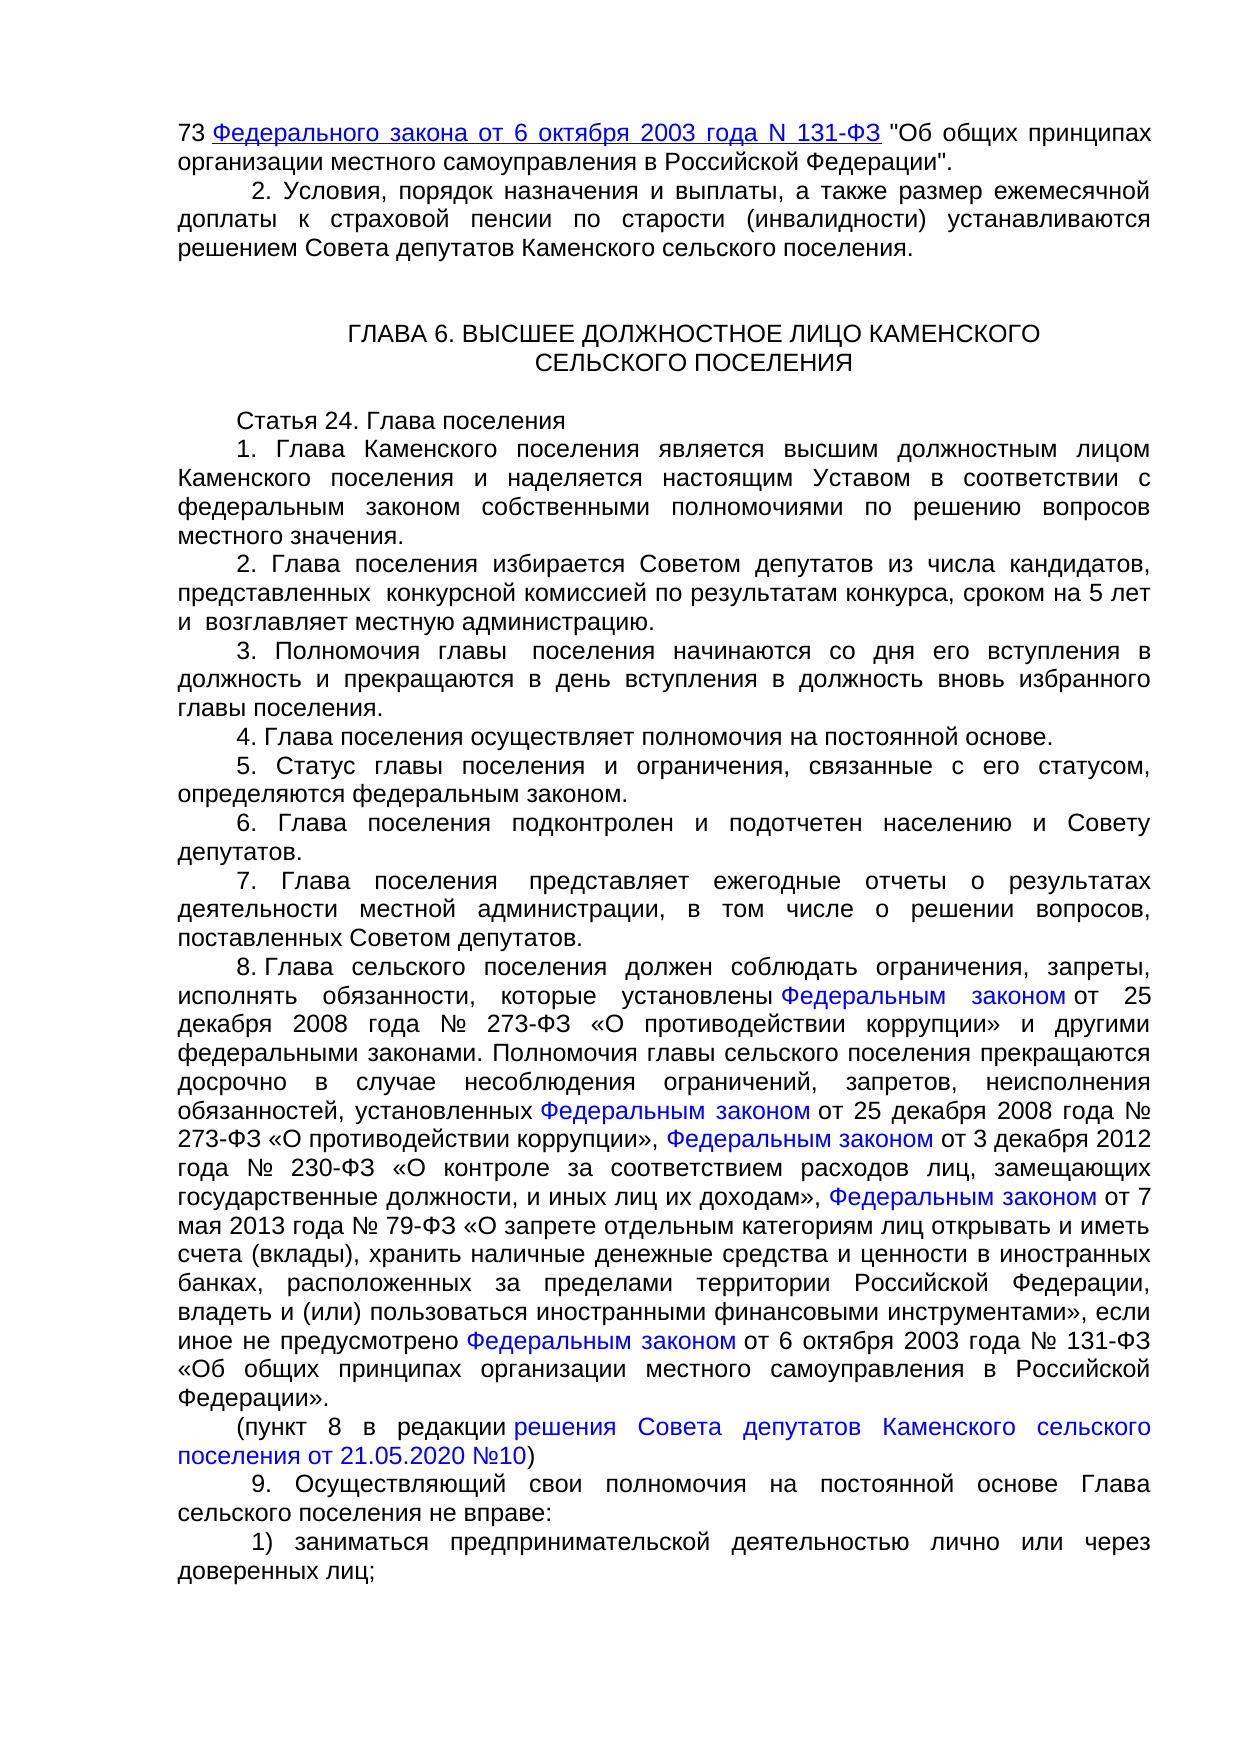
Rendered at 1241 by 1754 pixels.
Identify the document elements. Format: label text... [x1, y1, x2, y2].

text 5. Статус главы поселения и ограничения, связанные с его статусом, определяются федеральным законом. [177, 751, 1152, 808]
text ГЛАВА 6. ВЫСШЕЕ ДОЛЖНОСТНОЕ ЛИЦО КАМЕНСКОГО [177, 319, 1152, 348]
text 6. Глава поселения подконтролен и подотчетен населению и Совету депутатов. [177, 808, 1152, 866]
text 8. Глава сельского поселения должен соблюдать ограничения, запреты, исполнять обязанности, которые установлены Федеральным законом от 25 декабря 2008 года № 273-ФЗ «О противодействии коррупции» и другими федеральными законами. Полномочия главы сельского поселения прекращаются досрочно в случае несоблюдения ограничений, запретов, неисполнения обязанностей, установленных Федеральным законом от 25 декабря 2008 года № 273-ФЗ «О противодействии коррупции», Федеральным законом от 3 декабря 2012 года № 230-ФЗ «О контроле за соответствием расходов лиц, замещающих государственные должности, и иных лиц их доходам», Федеральным законом от 7 мая 2013 года № 79-ФЗ «О запрете отдельным категориям лиц открывать и иметь счета (вклады), хранить наличные денежные средства и ценности в иностранных банках, расположенных за пределами территории Российской Федерации, владеть и (или) пользоваться иностранными финансовыми инструментами», если иное не предусмотрено Федеральным законом от 6 октября 2003 года № 131-ФЗ «Об общих принципах организации местного самоуправления в Российской Федерации». [177, 952, 1152, 1412]
text 4. Глава поселения осуществляет полномочия на постоянной основе. [177, 722, 1152, 751]
text Статья 24. Глава поселения [177, 406, 1152, 434]
text 2. Глава поселения избирается Советом депутатов из числа кандидатов, представленных конкурсной комиссией по результатам конкурса, сроком на 5 лет и возглавляет местную администрацию. [177, 549, 1152, 636]
text 1. Глава Каменского поселения является высшим должностным лицом Каменского поселения и наделяется настоящим Уставом в соответствии с федеральным законом собственными полномочиями по решению вопросов местного значения. [177, 434, 1152, 549]
text 7. Глава поселения представляет ежегодные отчеты о результатах деятельности местной администрации, в том числе о решении вопросов, поставленных Советом депутатов. [177, 866, 1152, 952]
text 1) заниматься предпринимательской деятельностью лично или через доверенных лиц; [177, 1527, 1152, 1584]
text СЕЛЬСКОГО ПОСЕЛЕНИЯ [177, 348, 1152, 377]
text 9. Осуществляющий свои полномочия на постоянной основе Глава сельского поселения не вправе: [177, 1469, 1152, 1527]
text 2. Условия, порядок назначения и выплаты, а также размер ежемесячной доплаты к страховой пенсии по старости (инвалидности) устанавливаются решением Совета депутатов Каменского сельского поселения. [177, 176, 1152, 262]
text 3. Полномочия главы поселения начинаются со дня его вступления в должность и прекращаются в день вступления в должность вновь избранного главы поселения. [177, 636, 1152, 722]
text (пункт 8 в редакции решения Совета депутатов Каменского сельского поселения от 21.05.2020 №10) [177, 1412, 1152, 1469]
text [177, 118, 1152, 176]
